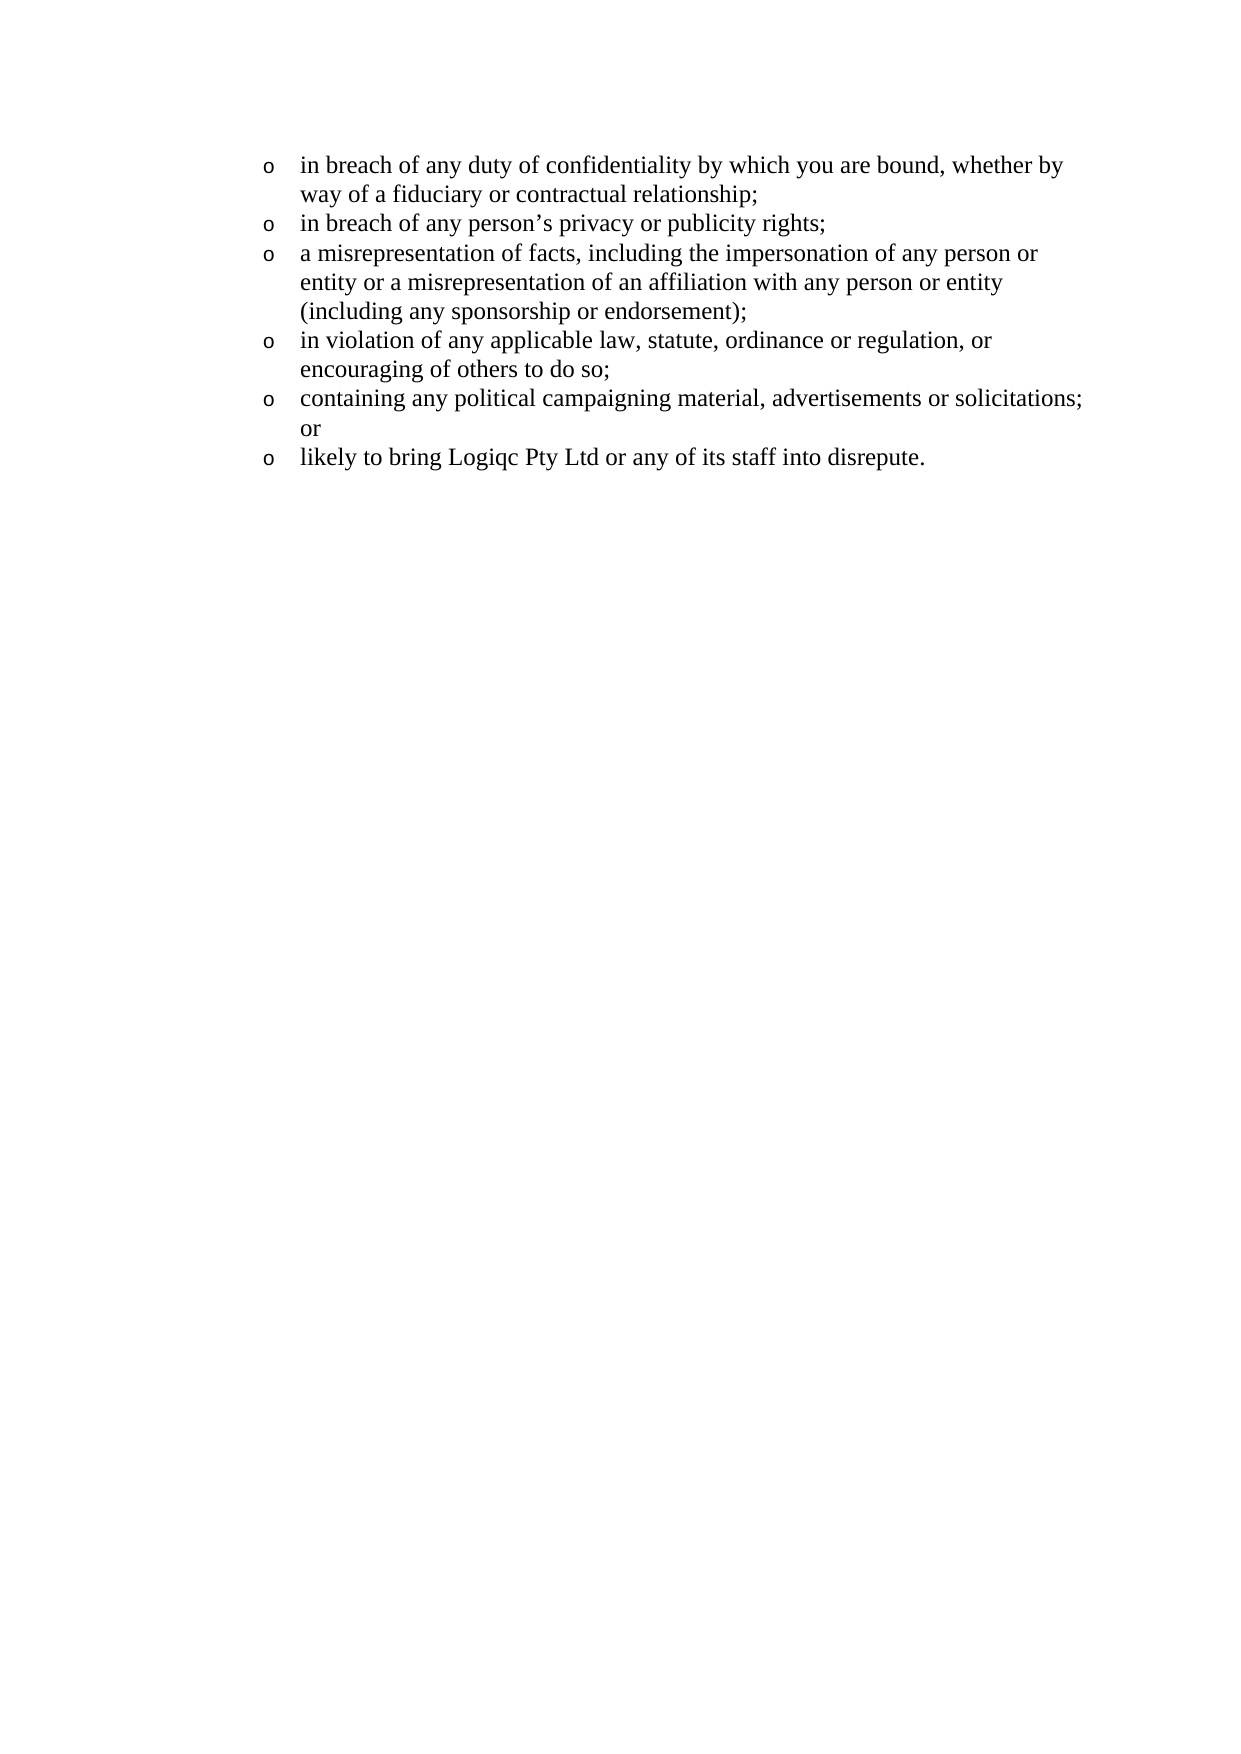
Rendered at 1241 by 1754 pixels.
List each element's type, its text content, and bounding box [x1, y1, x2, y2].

list a misrepresentation of facts, including the impersonation of any person or entity or a misrepresentation of an affiliation with any person or entity (including any sponsorship or endorsement); [262, 238, 1090, 325]
list in violation of any applicable law, statute, ordinance or regulation, or encouraging of others to do so; [262, 325, 1090, 383]
list likely to bring Logiqc Pty Ltd or any of its staff into disrepute. [262, 442, 1090, 471]
list in breach of any duty of confidentiality by which you are bound, whether by way of a fiduciary or contractual relationship; [262, 150, 1090, 208]
list in breach of any person’s privacy or publicity rights; [262, 208, 1090, 238]
list containing any political campaigning material, advertisements or solicitations; or [262, 383, 1090, 442]
